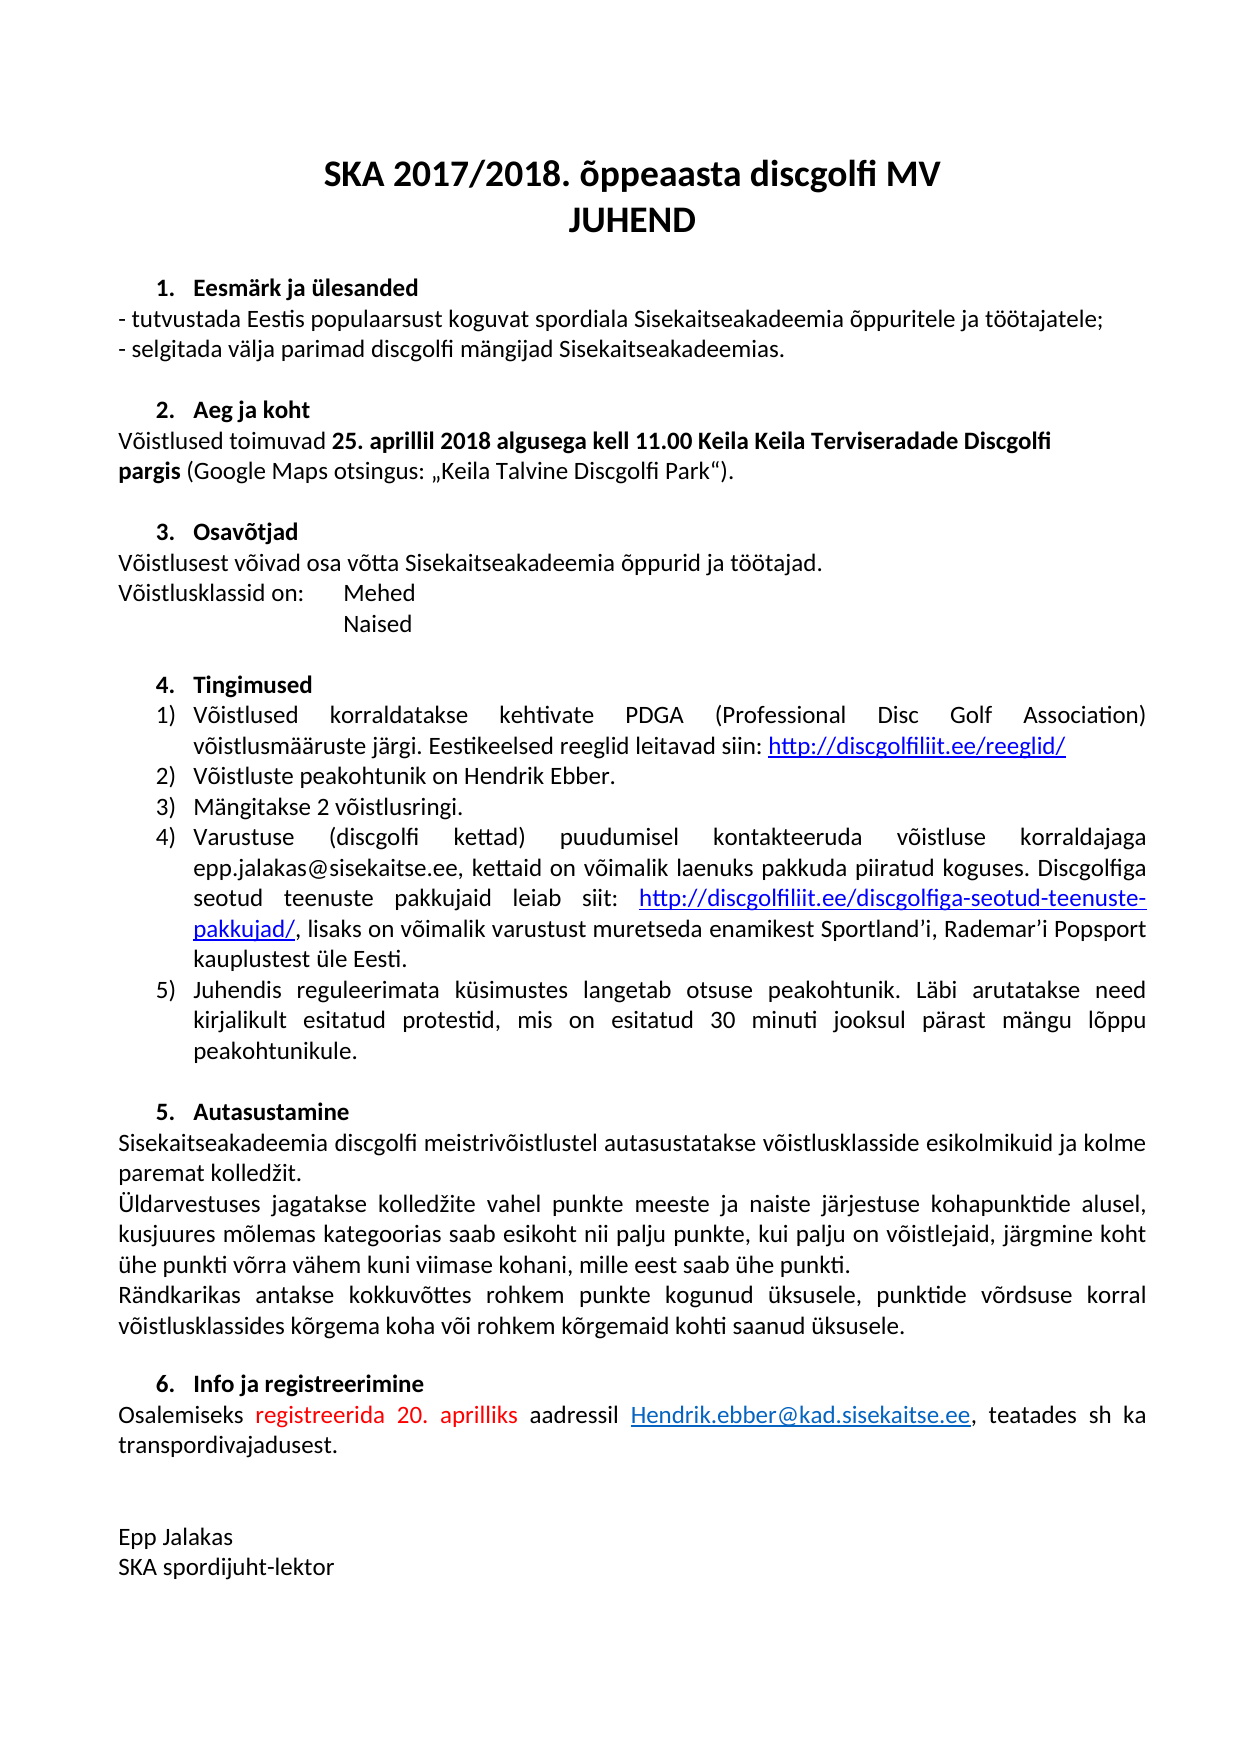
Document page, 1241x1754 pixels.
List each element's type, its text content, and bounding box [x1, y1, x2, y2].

text Osalemiseks registreerida 20. aprilliks aadressil Hendrik.ebber@kad.sisekaitse.ee, teatades sh ka transpordivajadusest. [118, 1399, 1146, 1460]
list Autasustamine [156, 1096, 1146, 1127]
title SKA 2017/2018. õppeaasta discgolfi MV [118, 150, 1146, 196]
text - tutvustada Eestis populaarsust koguvat spordiala Sisekaitseakadeemia õppuritele ja töötajatele; [118, 303, 1146, 333]
text pargis (Google Maps otsingus: „Keila Talvine Discgolfi Park“). [118, 455, 1146, 486]
text Võistlused toimuvad 25. aprillil 2018 algusega kell 11.00 Keila Keila Terviseradade Discgolfi [118, 425, 1146, 455]
text SKA spordijuht-lektor [118, 1552, 1146, 1582]
text Võistlusest võivad osa võtta Sisekaitseakadeemia õppurid ja töötajad. [118, 547, 1146, 577]
text Sisekaitseakadeemia discgolfi meistrivõistlustel autasustatakse võistlusklasside esikolmikuid ja kolme paremat kolledžit. [118, 1127, 1146, 1188]
list Osavõtjad [156, 516, 1146, 547]
list Varustuse (discgolfi kettad) puudumisel kontakteeruda võistluse korraldajaga epp.jalakas@sisekaitse.ee, kettaid on võimalik laenuks pakkuda piiratud koguses. Discgolfiga seotud teenuste pakkujaid leiab siit: http://discgolfiliit.ee/discgolfiga-seotud-teenuste-pakkujad/, lisaks on võimalik varustust muretseda enamikest Sportland’i, Rademar’i Popsport kauplustest üle Eesti. [156, 822, 1146, 974]
list Eesmärk ja ülesanded [156, 272, 1146, 303]
text - selgitada välja parimad discgolfi mängijad Sisekaitseakadeemias. [118, 333, 1146, 364]
list Aeg ja koht [156, 394, 1146, 425]
text Üldarvestuses jagatakse kolledžite vahel punkte meeste ja naiste järjestuse kohapunktide alusel, kusjuures mõlemas kategoorias saab esikoht nii palju punkte, kui palju on võistlejaid, järgmine koht ühe punkti võrra vähem kuni viimase kohani, mille eest saab ühe punkti. [118, 1188, 1146, 1279]
list Juhendis reguleerimata küsimustes langetab otsuse peakohtunik. Läbi arutatakse need kirjalikult esitatud protestid, mis on esitatud 30 minuti jooksul pärast mängu lõppu peakohtunikule. [156, 974, 1146, 1066]
text Võistlusklassid on: Mehed [118, 577, 1146, 608]
list Võistluste peakohtunik on Hendrik Ebber. [156, 761, 1146, 791]
title JUHEND [118, 196, 1146, 242]
text Rändkarikas antakse kokkuvõttes rohkem punkte kogunud üksusele, punktide võrdsuse korral võistlusklassides kõrgema koha või rohkem kõrgemaid kohti saanud üksusele. [118, 1279, 1146, 1340]
list Tingimused [156, 669, 1146, 699]
list Võistlused korraldatakse kehtivate PDGA (Professional Disc Golf Association) võistlusmääruste järgi. Eestikeelsed reeglid leitavad siin: http://discgolfiliit.ee/reeglid/ [156, 699, 1146, 761]
list Mängitakse 2 võistlusringi. [156, 791, 1146, 822]
list Info ja registreerimine [156, 1368, 1146, 1399]
text Epp Jalakas [118, 1521, 1146, 1552]
text Naised [268, 608, 1146, 638]
